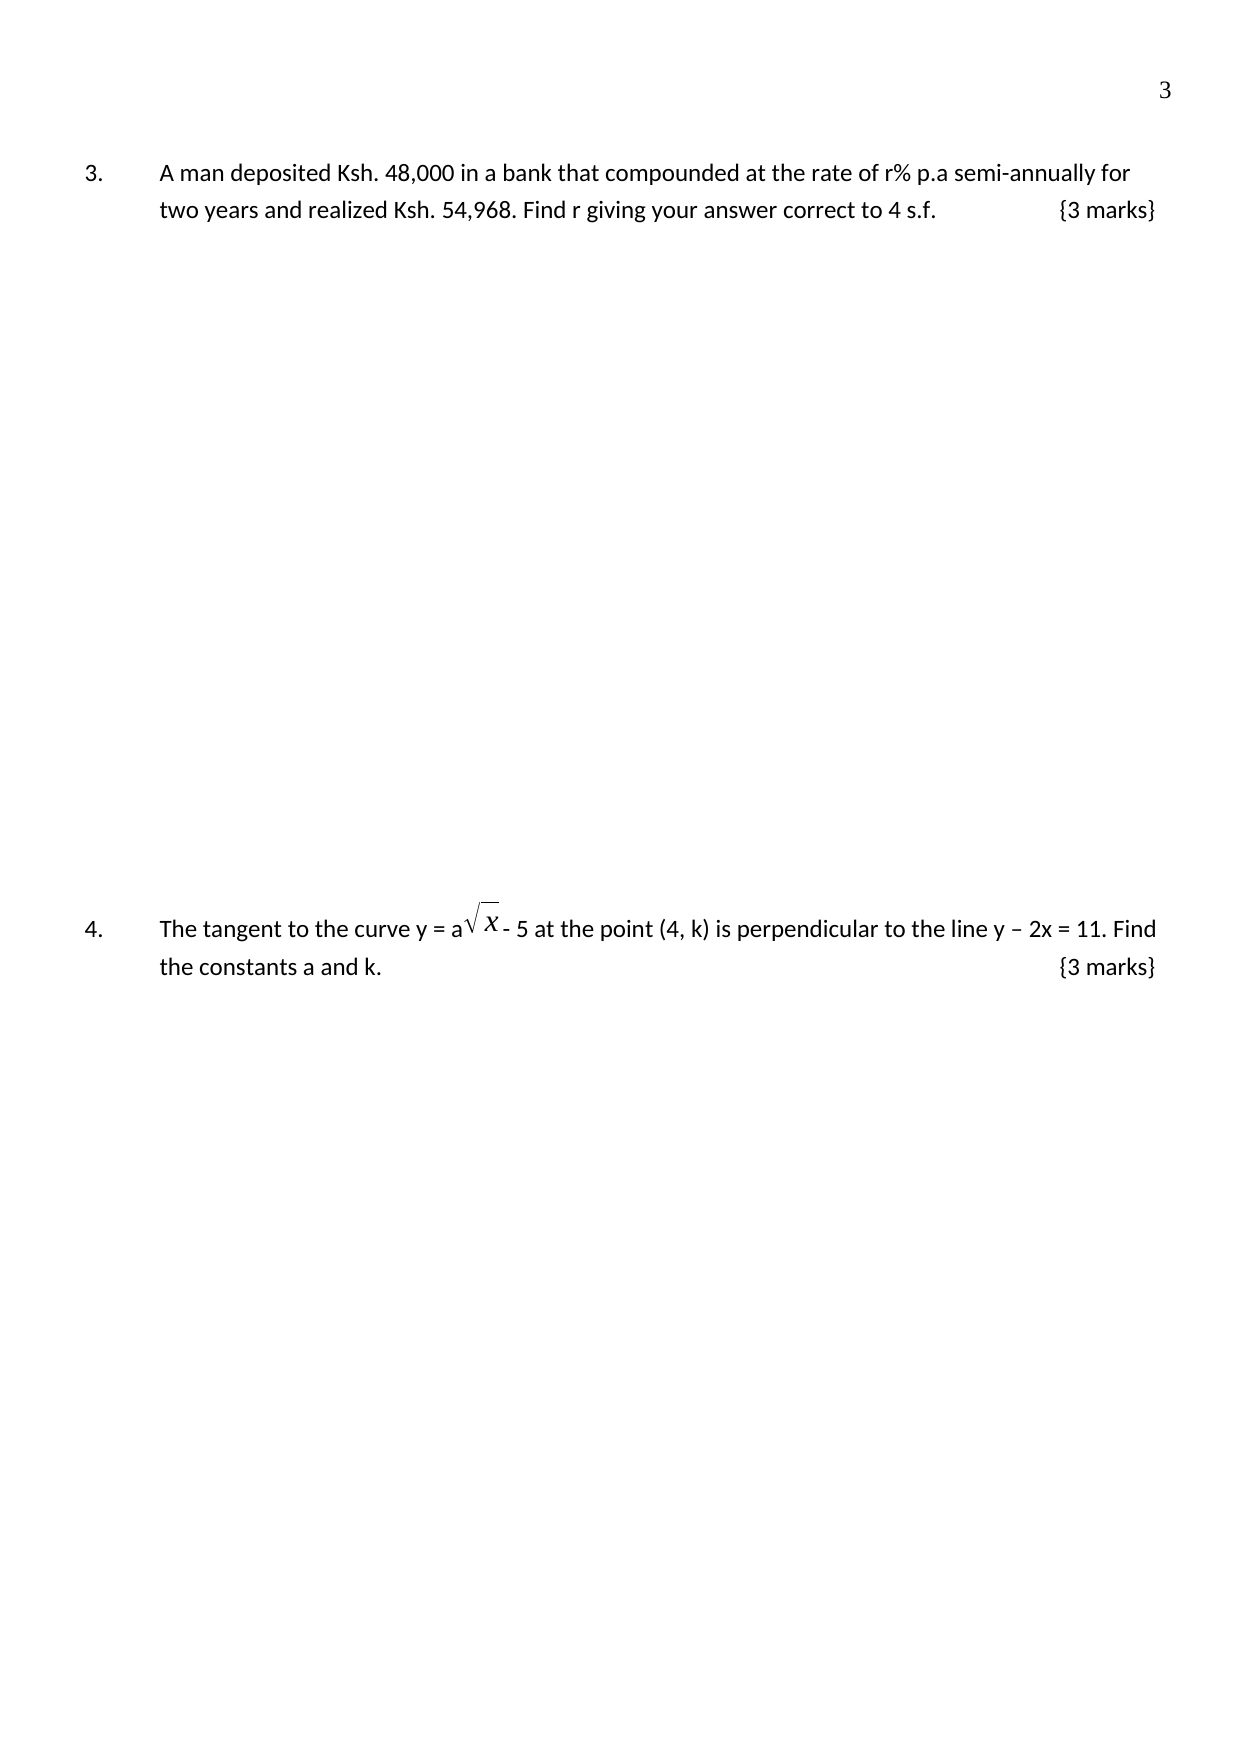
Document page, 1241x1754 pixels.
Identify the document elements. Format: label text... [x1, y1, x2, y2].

text 3. A man deposited Ksh. 48,000 in a bank that compounded at the rate of r% p.a semi-annually for two years and realized Ksh. 54,968. Find r giving your answer correct to 4 s.f. {3 marks} [84, 150, 1172, 225]
text 4. The tangent to the curve y = a- 5 at the point (4, k) is perpendicular to the line y – 2x = 11. Find the constants a and k. {3 marks} [84, 900, 1172, 981]
